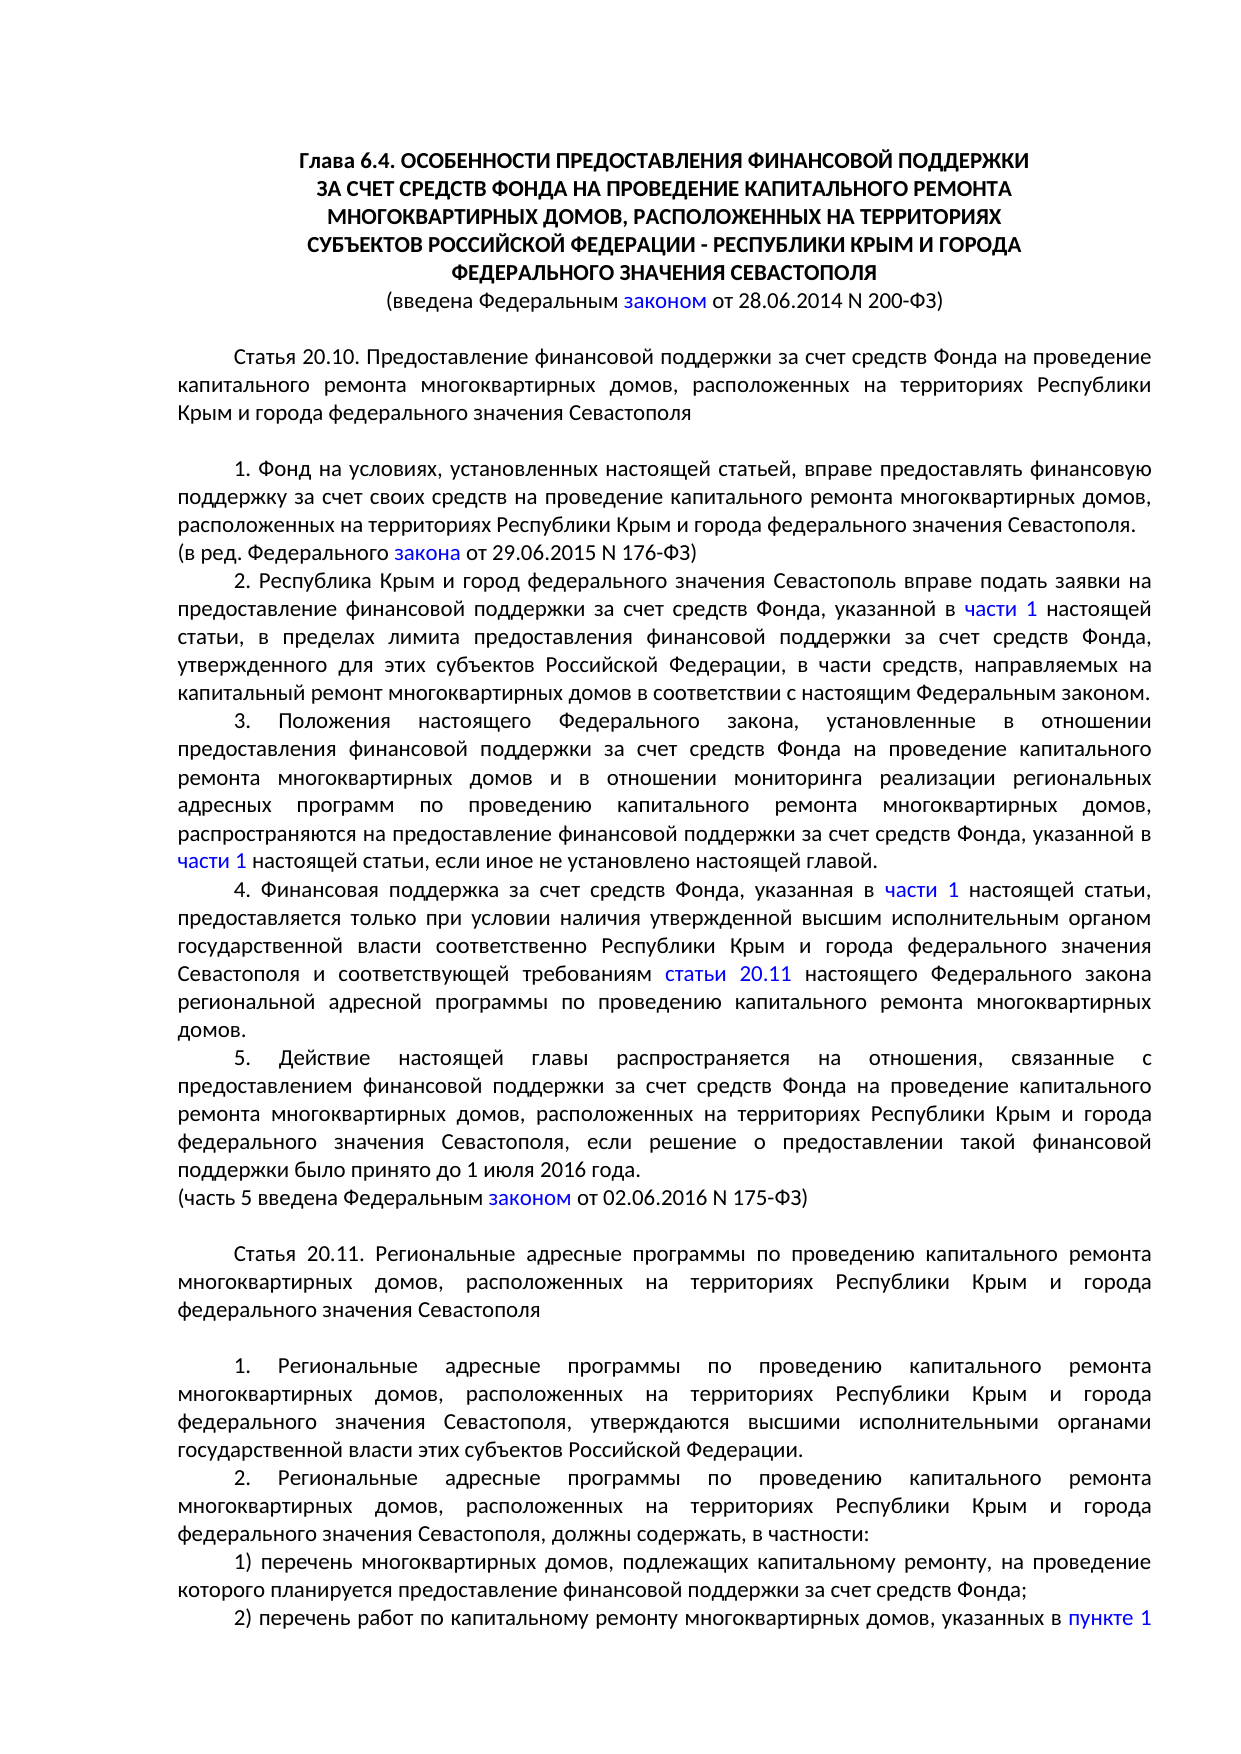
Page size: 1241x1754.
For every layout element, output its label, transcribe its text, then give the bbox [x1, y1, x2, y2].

text (введена Федеральным законом от 28.06.2014 N 200-ФЗ) [177, 286, 1152, 314]
title ЗА СЧЕТ СРЕДСТВ ФОНДА НА ПРОВЕДЕНИЕ КАПИТАЛЬНОГО РЕМОНТА [177, 174, 1152, 202]
text 3. Положения настоящего Федерального закона, установленные в отношении предоставления финансовой поддержки за счет средств Фонда на проведение капитального ремонта многоквартирных домов и в отношении мониторинга реализации региональных адресных программ по проведению капитального ремонта многоквартирных домов, распространяются на предоставление финансовой поддержки за счет средств Фонда, указанной в части 1 настоящей статьи, если иное не установлено настоящей главой. [177, 707, 1152, 875]
text Статья 20.11. Региональные адресные программы по проведению капитального ремонта многоквартирных домов, расположенных на территориях Республики Крым и города федерального значения Севастополя [177, 1239, 1152, 1323]
text 1. Фонд на условиях, установленных настоящей статьей, вправе предоставлять финансовую поддержку за счет своих средств на проведение капитального ремонта многоквартирных домов, расположенных на территориях Республики Крым и города федерального значения Севастополя. [177, 454, 1152, 538]
text 1. Региональные адресные программы по проведению капитального ремонта многоквартирных домов, расположенных на территориях Республики Крым и города федерального значения Севастополя, утверждаются высшими исполнительными органами государственной власти этих субъектов Российской Федерации. [177, 1351, 1152, 1463]
text (часть 5 введена Федеральным законом от 02.06.2016 N 175-ФЗ) [177, 1183, 1152, 1211]
text 2. Региональные адресные программы по проведению капитального ремонта многоквартирных домов, расположенных на территориях Республики Крым и города федерального значения Севастополя, должны содержать, в частности: [177, 1463, 1152, 1547]
text 5. Действие настоящей главы распространяется на отношения, связанные с предоставлением финансовой поддержки за счет средств Фонда на проведение капитального ремонта многоквартирных домов, расположенных на территориях Республики Крым и города федерального значения Севастополя, если решение о предоставлении такой финансовой поддержки было принято до 1 июля 2016 года. [177, 1043, 1152, 1183]
title ФЕДЕРАЛЬНОГО ЗНАЧЕНИЯ СЕВАСТОПОЛЯ [177, 258, 1152, 286]
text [177, 1603, 1152, 1631]
text 2. Республика Крым и город федерального значения Севастополь вправе подать заявки на предоставление финансовой поддержки за счет средств Фонда, указанной в части 1 настоящей статьи, в пределах лимита предоставления финансовой поддержки за счет средств Фонда, утвержденного для этих субъектов Российской Федерации, в части средств, направляемых на капитальный ремонт многоквартирных домов в соответствии с настоящим Федеральным законом. [177, 566, 1152, 707]
title СУБЪЕКТОВ РОССИЙСКОЙ ФЕДЕРАЦИИ - РЕСПУБЛИКИ КРЫМ И ГОРОДА [177, 230, 1152, 258]
text 4. Финансовая поддержка за счет средств Фонда, указанная в части 1 настоящей статьи, предоставляется только при условии наличия утвержденной высшим исполнительным органом государственной власти соответственно Республики Крым и города федерального значения Севастополя и соответствующей требованиям статьи 20.11 настоящего Федерального закона региональной адресной программы по проведению капитального ремонта многоквартирных домов. [177, 875, 1152, 1043]
text 1) перечень многоквартирных домов, подлежащих капитальному ремонту, на проведение которого планируется предоставление финансовой поддержки за счет средств Фонда; [177, 1547, 1152, 1603]
title МНОГОКВАРТИРНЫХ ДОМОВ, РАСПОЛОЖЕННЫХ НА ТЕРРИТОРИЯХ [177, 202, 1152, 230]
title Глава 6.4. ОСОБЕННОСТИ ПРЕДОСТАВЛЕНИЯ ФИНАНСОВОЙ ПОДДЕРЖКИ [177, 146, 1152, 174]
text Статья 20.10. Предоставление финансовой поддержки за счет средств Фонда на проведение капитального ремонта многоквартирных домов, расположенных на территориях Республики Крым и города федерального значения Севастополя [177, 342, 1152, 426]
text (в ред. Федерального закона от 29.06.2015 N 176-ФЗ) [177, 538, 1152, 566]
